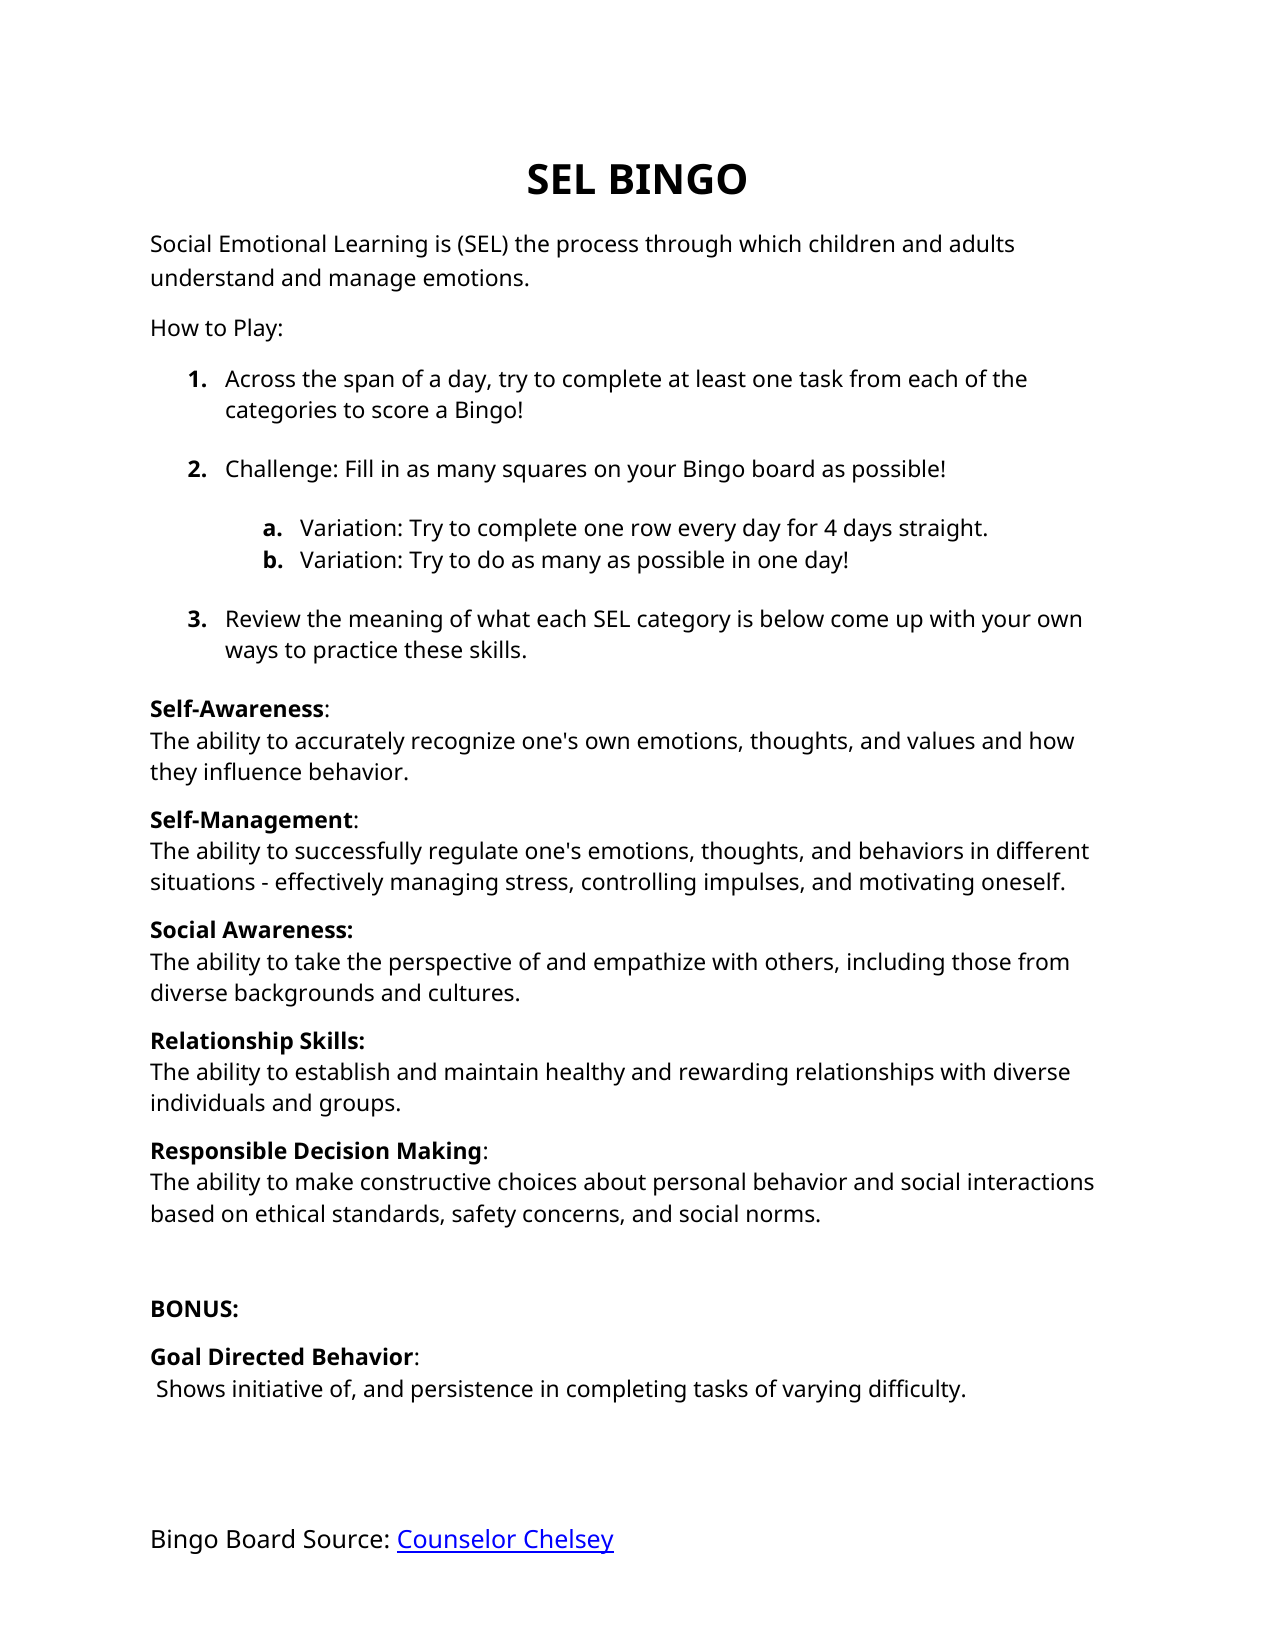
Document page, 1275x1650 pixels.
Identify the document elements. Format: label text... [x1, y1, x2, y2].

text SEL BINGO [150, 150, 1125, 207]
text Self-Awareness: The ability to accurately recognize one's own emotions, thoughts, and values and how they influence behavior. [150, 693, 1125, 787]
list Review the meaning of what each SEL category is below come up with your own ways to practice these skills. [187, 603, 1125, 693]
text Relationship Skills: The ability to establish and maintain healthy and rewarding relationships with diverse individuals and groups. [150, 1024, 1125, 1118]
text Responsible Decision Making: The ability to make constructive choices about personal behavior and social interactions based on ethical standards, safety concerns, and social norms. [150, 1135, 1125, 1229]
text Social Emotional Learning is (SEL) the process through which children and adults understand and manage emotions. [150, 228, 1125, 293]
list Variation: Try to do as many as possible in one day! [262, 543, 1125, 603]
list Challenge: Fill in as many squares on your Bingo board as possible! [187, 453, 1125, 512]
text How to Play: [150, 312, 1125, 343]
text Goal Directed Behavior: Shows initiative of, and persistence in completing tasks of varying difficulty. [150, 1341, 1125, 1404]
list Variation: Try to complete one row every day for 4 days straight. [262, 512, 1125, 543]
text BONUS: [150, 1293, 1125, 1324]
text Self-Management: The ability to successfully regulate one's emotions, thoughts, and behaviors in different situations - effectively managing stress, controlling impulses, and motivating oneself. [150, 804, 1125, 897]
text Social Awareness: The ability to take the perspective of and empathize with others, including those from diverse backgrounds and cultures. [150, 914, 1125, 1008]
list Across the span of a day, try to complete at least one task from each of the categories to score a Bingo! [187, 362, 1125, 453]
